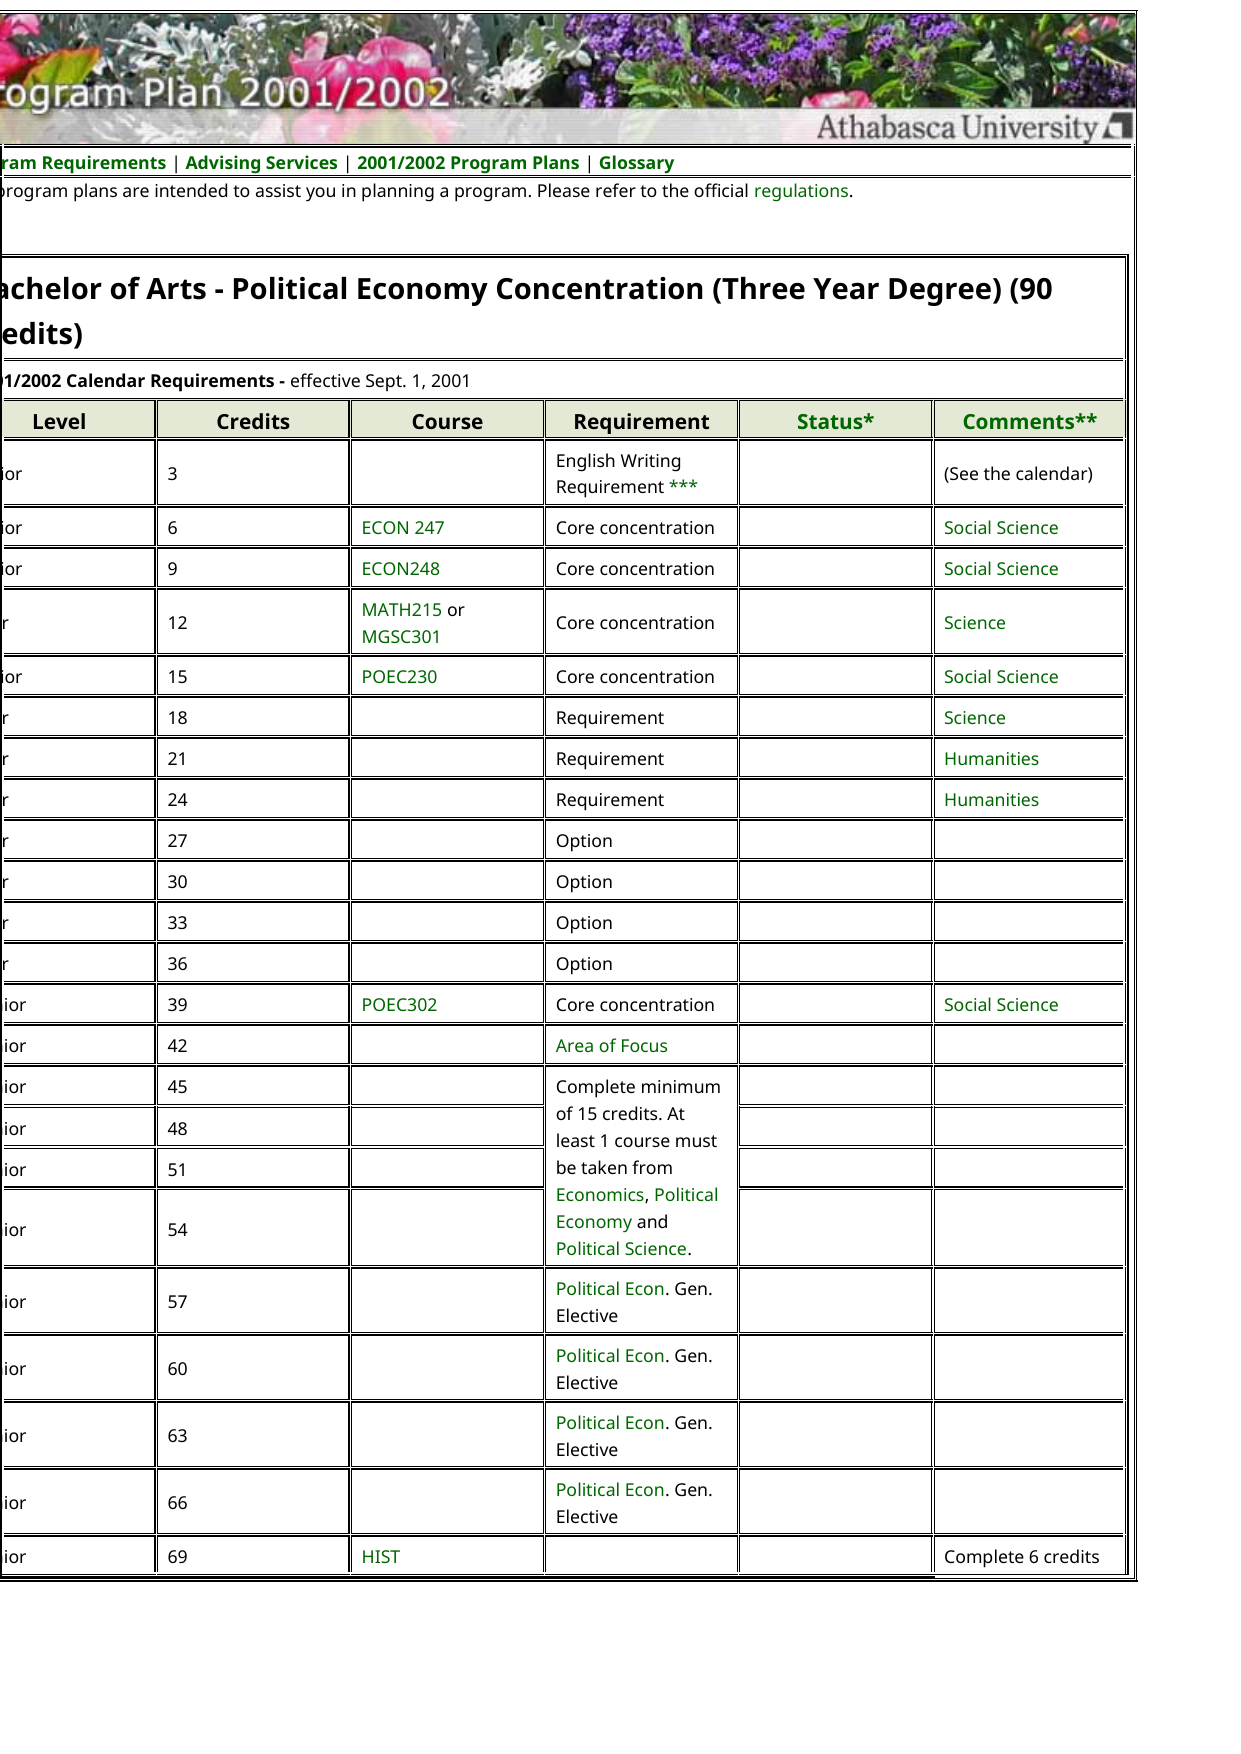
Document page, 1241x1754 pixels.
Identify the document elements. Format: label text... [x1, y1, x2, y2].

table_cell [2, 175, 1134, 1578]
table_cell Program Requirements | Advising Services | 2001/2002 Program Plans | Glossary [0, 144, 1136, 174]
picture [0, 14, 1136, 144]
